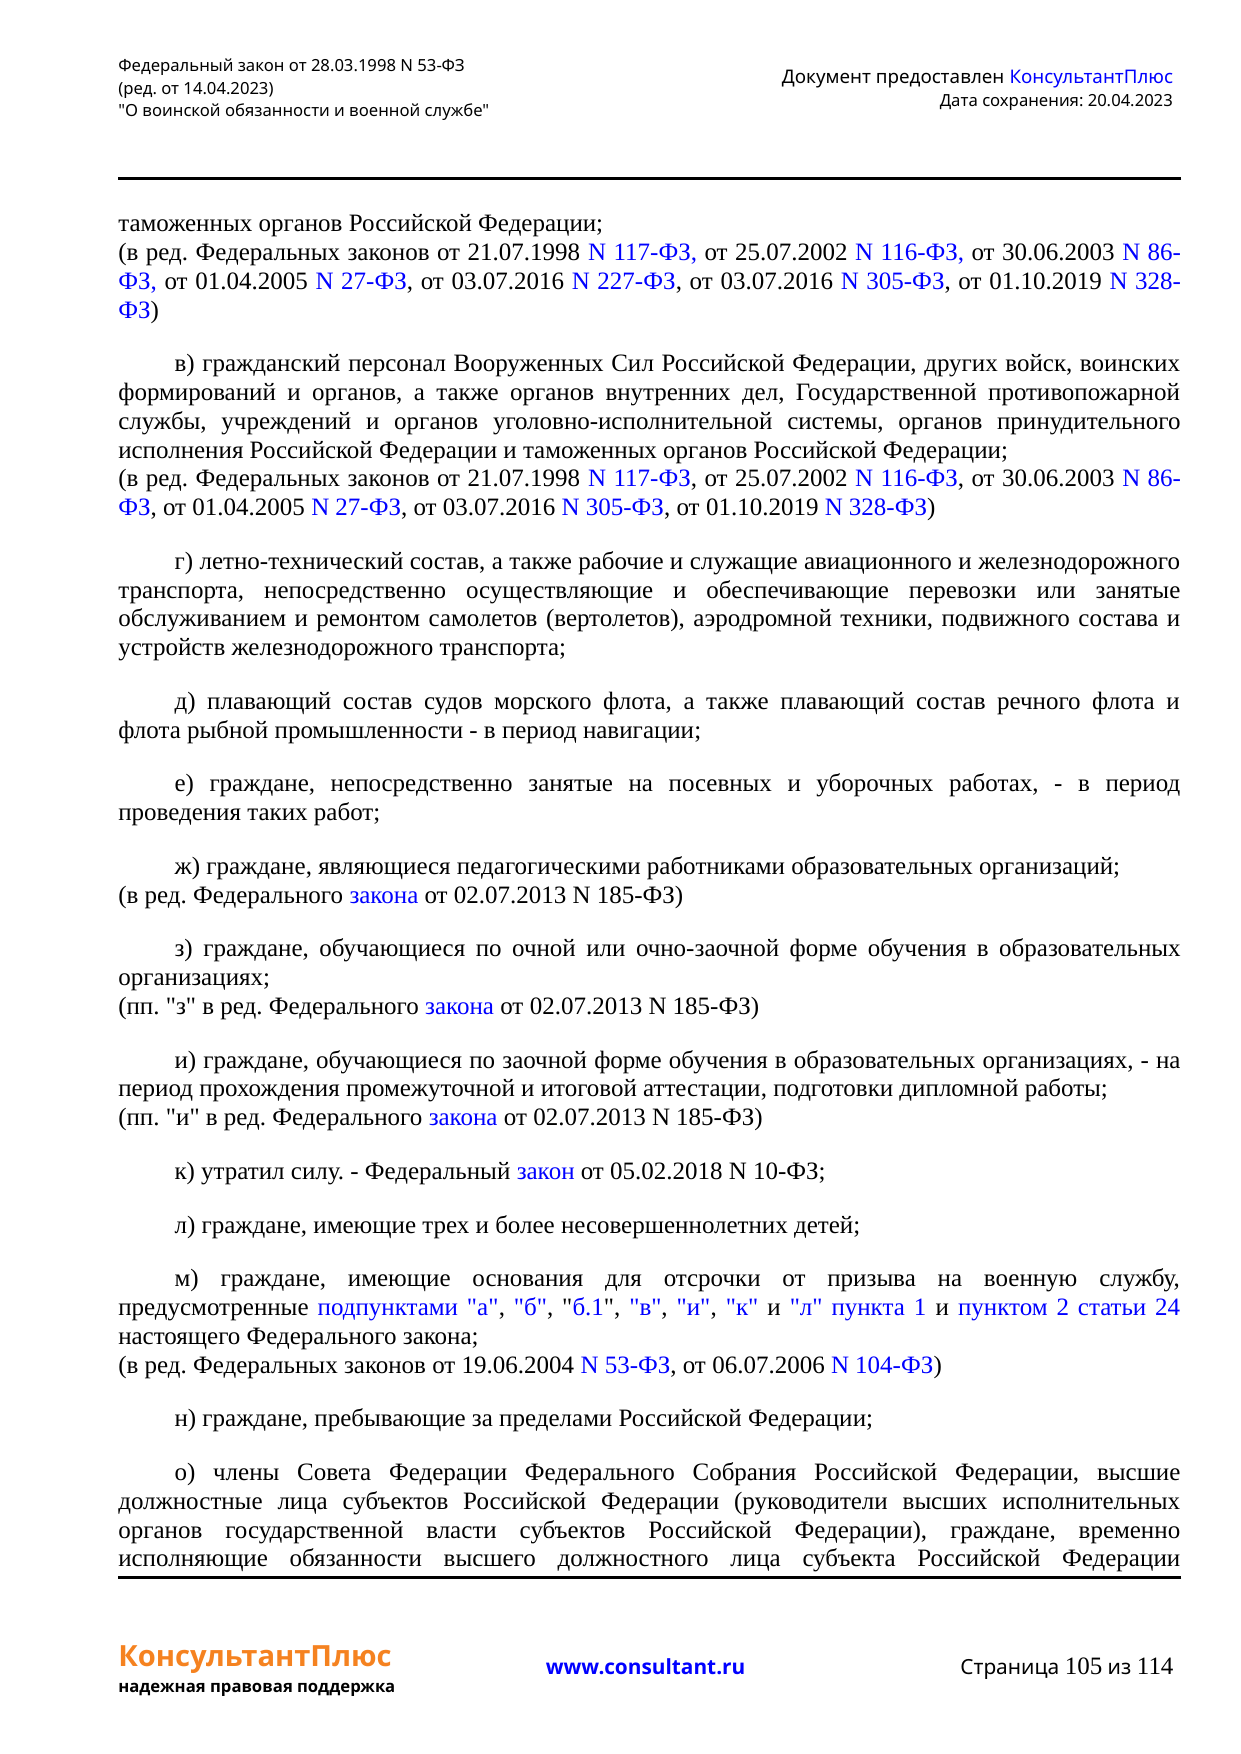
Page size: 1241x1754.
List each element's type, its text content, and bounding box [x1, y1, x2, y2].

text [118, 1457, 1181, 1572]
text (в ред. Федеральных законов от 21.07.1998 N 117-ФЗ, от 25.07.2002 N 116-ФЗ, от 30.06.2003 N 86-ФЗ, от 01.04.2005 N 27-ФЗ, от 03.07.2016 N 305-ФЗ, от 01.10.2019 N 328-ФЗ) [118, 463, 1181, 521]
text д) плавающий состав судов морского флота, а также плавающий состав речного флота и флота рыбной промышленности - в период навигации; [118, 686, 1181, 743]
text в) гражданский персонал Вооруженных Сил Российской Федерации, других войск, воинских формирований и органов, а также органов внутренних дел, Государственной противопожарной службы, учреждений и органов уголовно-исполнительной системы, органов принудительного исполнения Российской Федерации и таможенных органов Российской Федерации; [118, 348, 1181, 463]
text (пп. "и" в ред. Федерального закона от 02.07.2013 N 185-ФЗ) [118, 1102, 1181, 1131]
text з) граждане, обучающиеся по очной или очно-заочной форме обучения в образовательных организациях; [118, 933, 1181, 991]
text е) граждане, непосредственно занятые на посевных и уборочных работах, - в период проведения таких работ; [118, 768, 1181, 826]
text ж) граждане, являющиеся педагогическими работниками образовательных организаций; [118, 851, 1181, 880]
text (пп. "з" в ред. Федерального закона от 02.07.2013 N 185-ФЗ) [118, 991, 1181, 1020]
text (в ред. Федерального закона от 02.07.2013 N 185-ФЗ) [118, 880, 1181, 908]
text н) граждане, пребывающие за пределами Российской Федерации; [118, 1403, 1181, 1432]
text г) летно-технический состав, а также рабочие и служащие авиационного и железнодорожного транспорта, непосредственно осуществляющие и обеспечивающие перевозки или занятые обслуживанием и ремонтом самолетов (вертолетов), аэродромной техники, подвижного состава и устройств железнодорожного транспорта; [118, 546, 1181, 661]
text (в ред. Федеральных законов от 21.07.1998 N 117-ФЗ, от 25.07.2002 N 116-ФЗ, от 30.06.2003 N 86-ФЗ, от 01.04.2005 N 27-ФЗ, от 03.07.2016 N 227-ФЗ, от 03.07.2016 N 305-ФЗ, от 01.10.2019 N 328-ФЗ) [118, 237, 1181, 323]
text к) утратил силу. - Федеральный закон от 05.02.2018 N 10-ФЗ; [118, 1156, 1181, 1185]
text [118, 208, 1181, 237]
text (в ред. Федеральных законов от 19.06.2004 N 53-ФЗ, от 06.07.2006 N 104-ФЗ) [118, 1350, 1181, 1378]
text и) граждане, обучающиеся по заочной форме обучения в образовательных организациях, - на период прохождения промежуточной и итоговой аттестации, подготовки дипломной работы; [118, 1045, 1181, 1102]
text л) граждане, имеющие трех и более несовершеннолетних детей; [118, 1210, 1181, 1238]
text м) граждане, имеющие основания для отсрочки от призыва на военную службу, предусмотренные подпунктами "а", "б", "б.1", "в", "и", "к" и "л" пункта 1 и пунктом 2 статьи 24 настоящего Федерального закона; [118, 1263, 1181, 1350]
